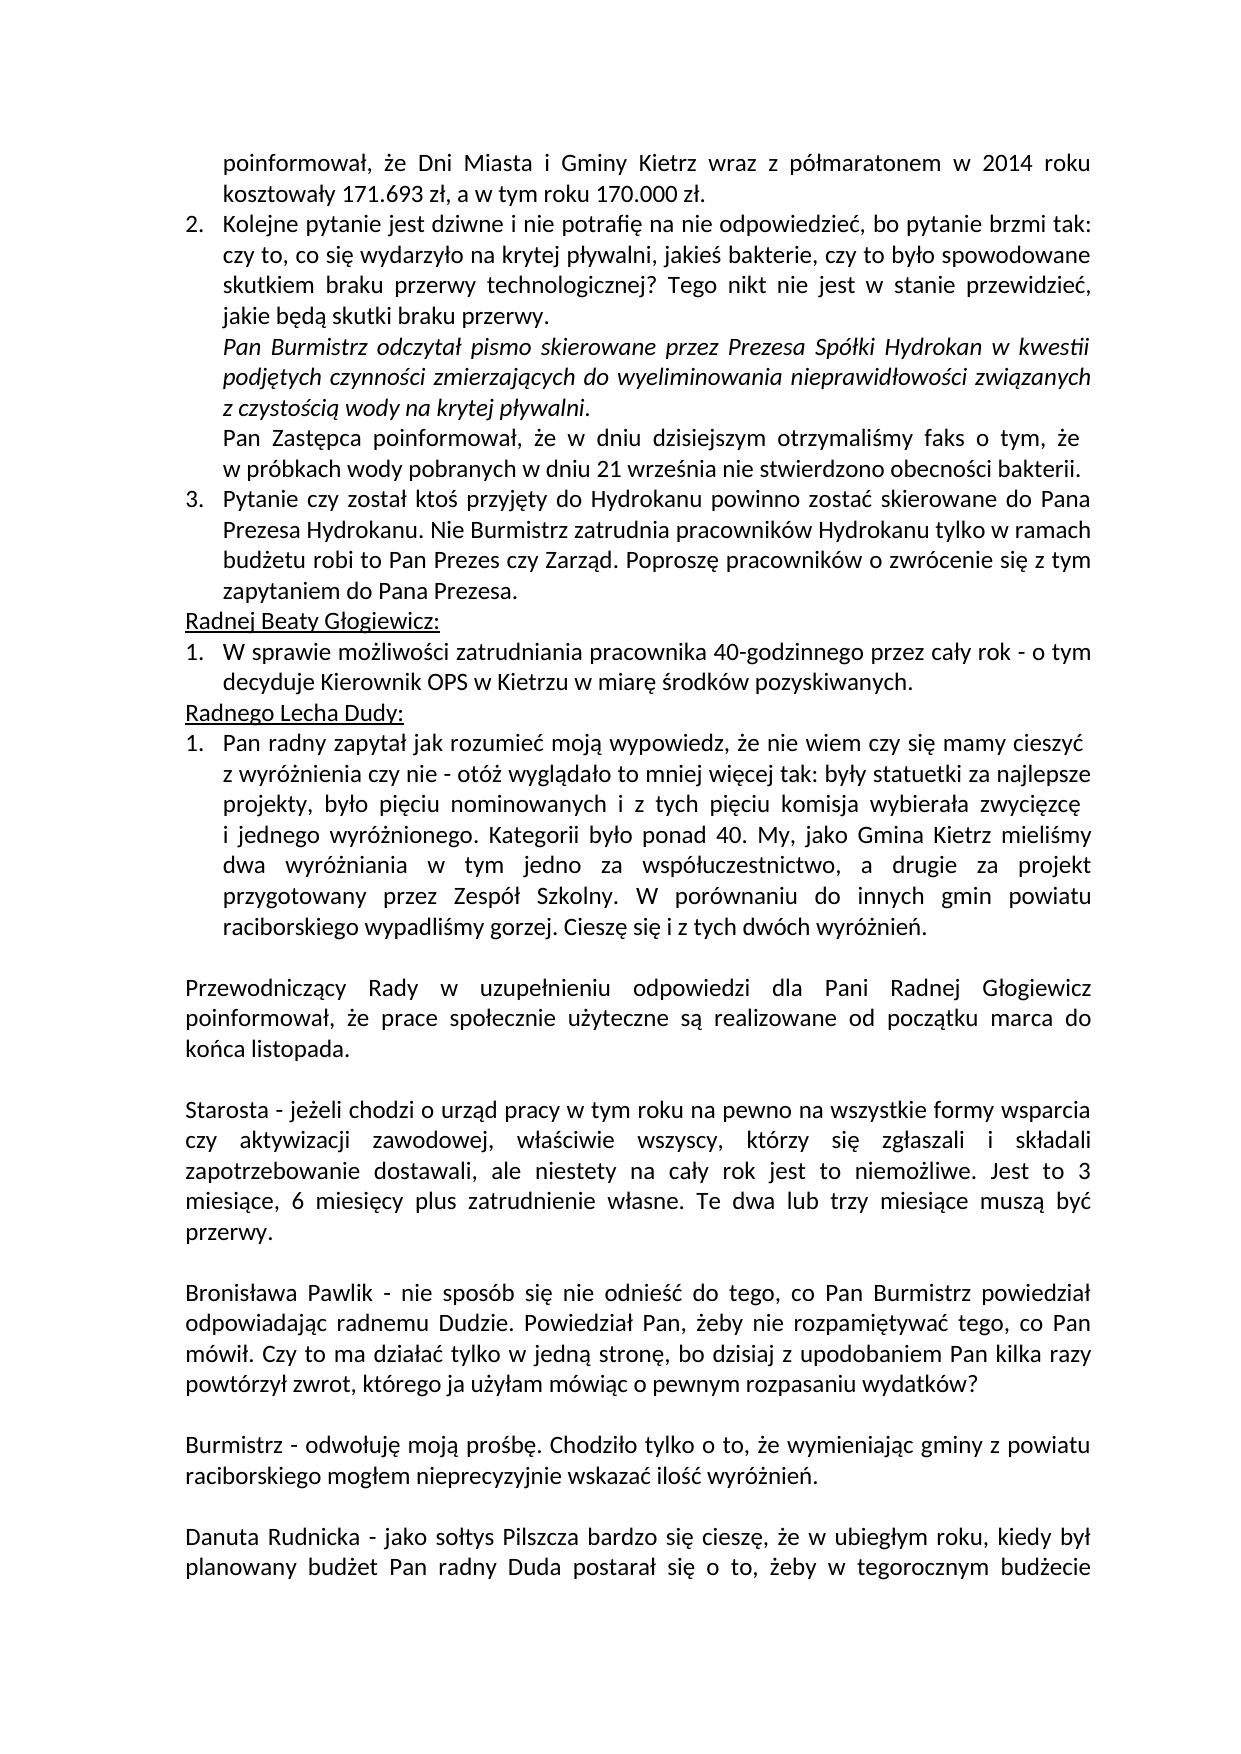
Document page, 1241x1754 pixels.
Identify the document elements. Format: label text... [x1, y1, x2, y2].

list W sprawie możliwości zatrudniania pracownika 40-godzinnego przez cały rok - o tym decyduje Kierownik OPS w Kietrzu w miarę środków pozyskiwanych. [185, 636, 1093, 697]
list Pytanie czy został ktoś przyjęty do Hydrokanu powinno zostać skierowane do Pana Prezesa Hydrokanu. Nie Burmistrz zatrudnia pracowników Hydrokanu tylko w ramach budżetu robi to Pan Prezes czy Zarząd. Poproszę pracowników o zwrócenie się z tym zapytaniem do Pana Prezesa. [185, 483, 1093, 605]
text Pan Burmistrz odczytał pismo skierowane przez Prezesa Spółki Hydrokan w kwestii podjętych czynności zmierzających do wyeliminowania nieprawidłowości związanych z czystością wody na krytej pływalni. [223, 331, 1093, 422]
text Starosta - jeżeli chodzi o urząd pracy w tym roku na pewno na wszystkie formy wsparcia czy aktywizacji zawodowej, właściwie wszyscy, którzy się zgłaszali i składali zapotrzebowanie dostawali, ale niestety na cały rok jest to niemożliwe. Jest to 3 miesiące, 6 miesięcy plus zatrudnienie własne. Te dwa lub trzy miesiące muszą być przerwy. [185, 1094, 1093, 1246]
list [185, 148, 1093, 209]
text Przewodniczący Rady w uzupełnieniu odpowiedzi dla Pani Radnej Głogiewicz poinformował, że prace społecznie użyteczne są realizowane od początku marca do końca listopada. [185, 972, 1093, 1063]
text Pan Zastępca poinformował, że w dniu dzisiejszym otrzymaliśmy faks o tym, że w próbkach wody pobranych w dniu 21 września nie stwierdzono obecności bakterii. [223, 422, 1093, 483]
text Radnego Lecha Dudy: [185, 697, 1093, 727]
text Burmistrz - odwołuję moją prośbę. Chodziło tylko o to, że wymieniając gminy z powiatu raciborskiego mogłem nieprecyzyjnie wskazać ilość wyróżnień. [185, 1429, 1093, 1491]
text Radnej Beaty Głogiewicz: [185, 605, 1093, 636]
list Kolejne pytanie jest dziwne i nie potrafię na nie odpowiedzieć, bo pytanie brzmi tak: czy to, co się wydarzyło na krytej pływalni, jakieś bakterie, czy to było spowodowane skutkiem braku przerwy technologicznej? Tego nikt nie jest w stanie przewidzieć, jakie będą skutki braku przerwy. [185, 209, 1093, 331]
list Pan radny zapytał jak rozumieć moją wypowiedz, że nie wiem czy się mamy cieszyć z wyróżnienia czy nie - otóż wyglądało to mniej więcej tak: były statuetki za najlepsze projekty, było pięciu nominowanych i z tych pięciu komisja wybierała zwycięzcę i jednego wyróżnionego. Kategorii było ponad 40. My, jako Gmina Kietrz mieliśmy dwa wyróżniania w tym jedno za współuczestnictwo, a drugie za projekt przygotowany przez Zespół Szkolny. W porównaniu do innych gmin powiatu raciborskiego wypadliśmy gorzej. Cieszę się i z tych dwóch wyróżnień. [185, 727, 1093, 941]
text Bronisława Pawlik - nie sposób się nie odnieść do tego, co Pan Burmistrz powiedział odpowiadając radnemu Dudzie. Powiedział Pan, żeby nie rozpamiętywać tego, co Pan mówił. Czy to ma działać tylko w jedną stronę, bo dzisiaj z upodobaniem Pan kilka razy powtórzył zwrot, którego ja użyłam mówiąc o pewnym rozpasaniu wydatków? [185, 1277, 1093, 1399]
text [185, 1521, 1093, 1582]
